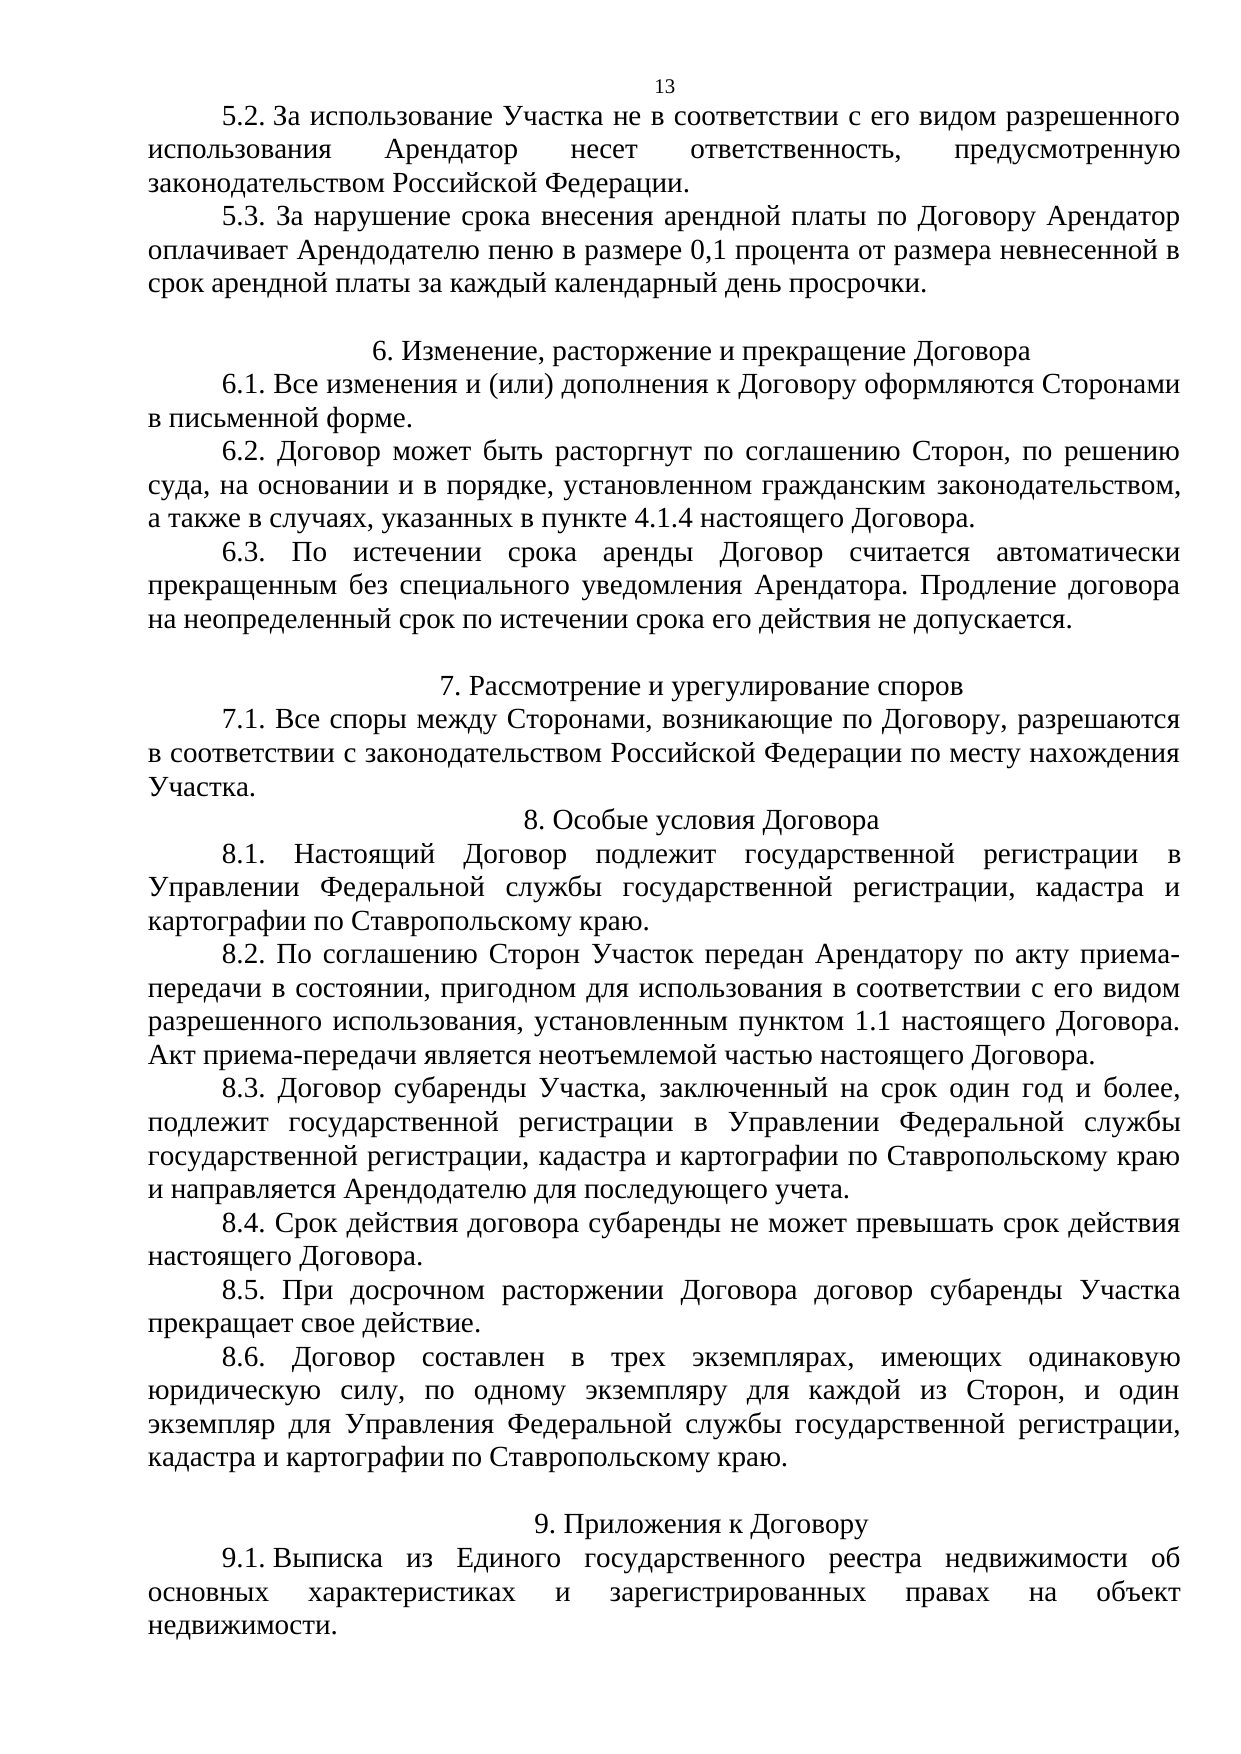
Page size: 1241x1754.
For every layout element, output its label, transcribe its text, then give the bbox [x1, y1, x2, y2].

text 6.1. Все изменения и (или) дополнения к Договору оформляются Сторонами в письменной форме. [148, 366, 1181, 433]
text 9.1. Выписка из Единого государственного реестра недвижимости об основных характеристиках и зарегистрированных правах на объект недвижимости. [148, 1540, 1181, 1641]
text 5.3. За нарушение срока внесения арендной платы по Договору Арендатор оплачивает Арендодателю пеню в размере 0,1 процента от размера невнесенной в срок арендной платы за каждый календарный день просрочки. [148, 198, 1181, 299]
text 9. Приложения к Договору [148, 1507, 1181, 1540]
text 8.2. По соглашению Сторон Участок передан Арендатору по акту приема-передачи в состоянии, пригодном для использования в соответствии с его видом разрешенного использования, установленным пунктом 1.1 настоящего Договора. Акт приема-передачи является неотъемлемой частью настоящего Договора. [148, 936, 1181, 1071]
text 6.2. Договор может быть расторгнут по соглашению Сторон, по решению суда, на основании и в порядке, установленном гражданским законодательством, а также в случаях, указанных в пункте 4.1.4 настоящего Договора. [148, 433, 1181, 534]
text 8.3. Договор субаренды Участка, заключенный на срок один год и более, подлежит государственной регистрации в Управлении Федеральной службы государственной регистрации, кадастра и картографии по Ставропольскому краю и направляется Арендодателю для последующего учета. [148, 1071, 1181, 1205]
text 5.2. За использование Участка не в соответствии с его видом разрешенного использования Арендатор несет ответственность, предусмотренную законодательством Российской Федерации. [148, 98, 1181, 198]
text 8.6. Договор составлен в трех экземплярах, имеющих одинаковую юридическую силу, по одному экземпляру для каждой из Сторон, и один экземпляр для Управления Федеральной службы государственной регистрации, кадастра и картографии по Ставропольскому краю. [148, 1339, 1181, 1473]
text 8. Особые условия Договора [148, 802, 1181, 836]
text 8.4. Срок действия договора субаренды не может превышать срок действия настоящего Договора. [148, 1205, 1181, 1272]
text 8.5. При досрочном расторжении Договора договор субаренды Участка прекращает свое действие. [148, 1272, 1181, 1339]
text 7.1. Все споры между Сторонами, возникающие по Договору, разрешаются в соответствии с законодательством Российской Федерации по месту нахождения Участка. [148, 702, 1181, 802]
text 6. Изменение, расторжение и прекращение Договора [148, 333, 1181, 366]
text 8.1. Настоящий Договор подлежит государственной регистрации в Управлении Федеральной службы государственной регистрации, кадастра и картографии по Ставропольскому краю. [148, 836, 1181, 936]
text 7. Рассмотрение и урегулирование споров [148, 668, 1181, 702]
text 6.3. По истечении срока аренды Договор считается автоматически прекращенным без специального уведомления Арендатора. Продление договора на неопределенный срок по истечении срока его действия не допускается. [148, 534, 1181, 634]
